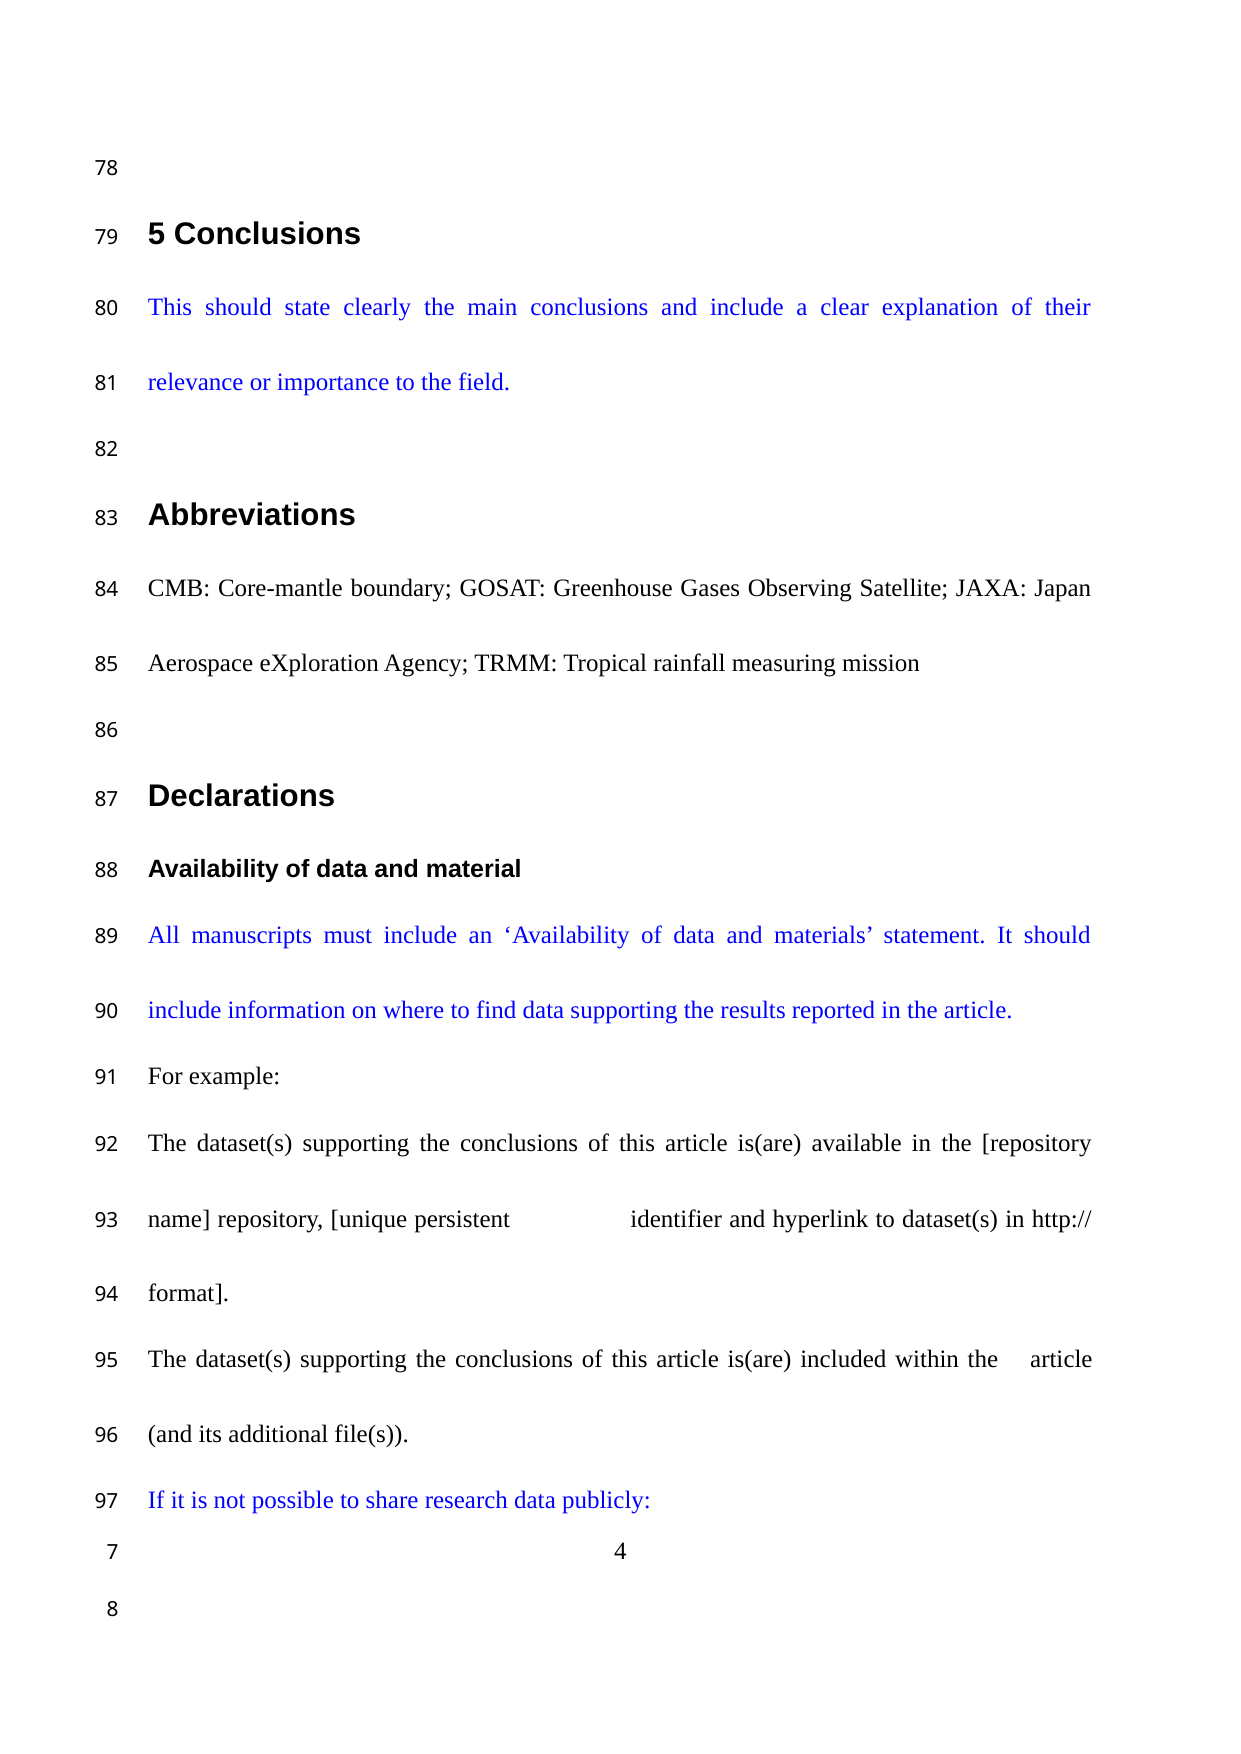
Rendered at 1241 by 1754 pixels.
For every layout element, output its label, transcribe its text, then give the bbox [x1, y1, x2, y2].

subtitle Availability of data and material [148, 849, 1092, 887]
text For example: [148, 1057, 1092, 1094]
subtitle Abbreviations [148, 495, 1092, 533]
text The dataset(s) supporting the conclusions of this article is(are) available in the [repository name] repository, [unique persistent identifier and hyperlink to dataset(s) in http:// format]. [148, 1123, 1092, 1311]
text If it is not possible to share research data publicly: [148, 1481, 1092, 1518]
subtitle 5 Conclusions [148, 214, 1092, 252]
text All manuscripts must include an ‘Availability of data and materials’ statement. It should include information on where to find data supporting the results reported in the article. [148, 916, 1092, 1028]
text The dataset(s) supporting the conclusions of this article is(are) included within the article (and its additional file(s)). [148, 1339, 1092, 1452]
subtitle Declarations [148, 776, 1092, 813]
text This should state clearly the main conclusions and include a clear explanation of their relevance or importance to the field. [148, 288, 1092, 400]
text CMB: Core-mantle boundary; GOSAT: Greenhouse Gases Observing Satellite; JAXA: Japan Aerospace eXploration Agency; TRMM: Tropical rainfall measuring mission [148, 568, 1092, 681]
